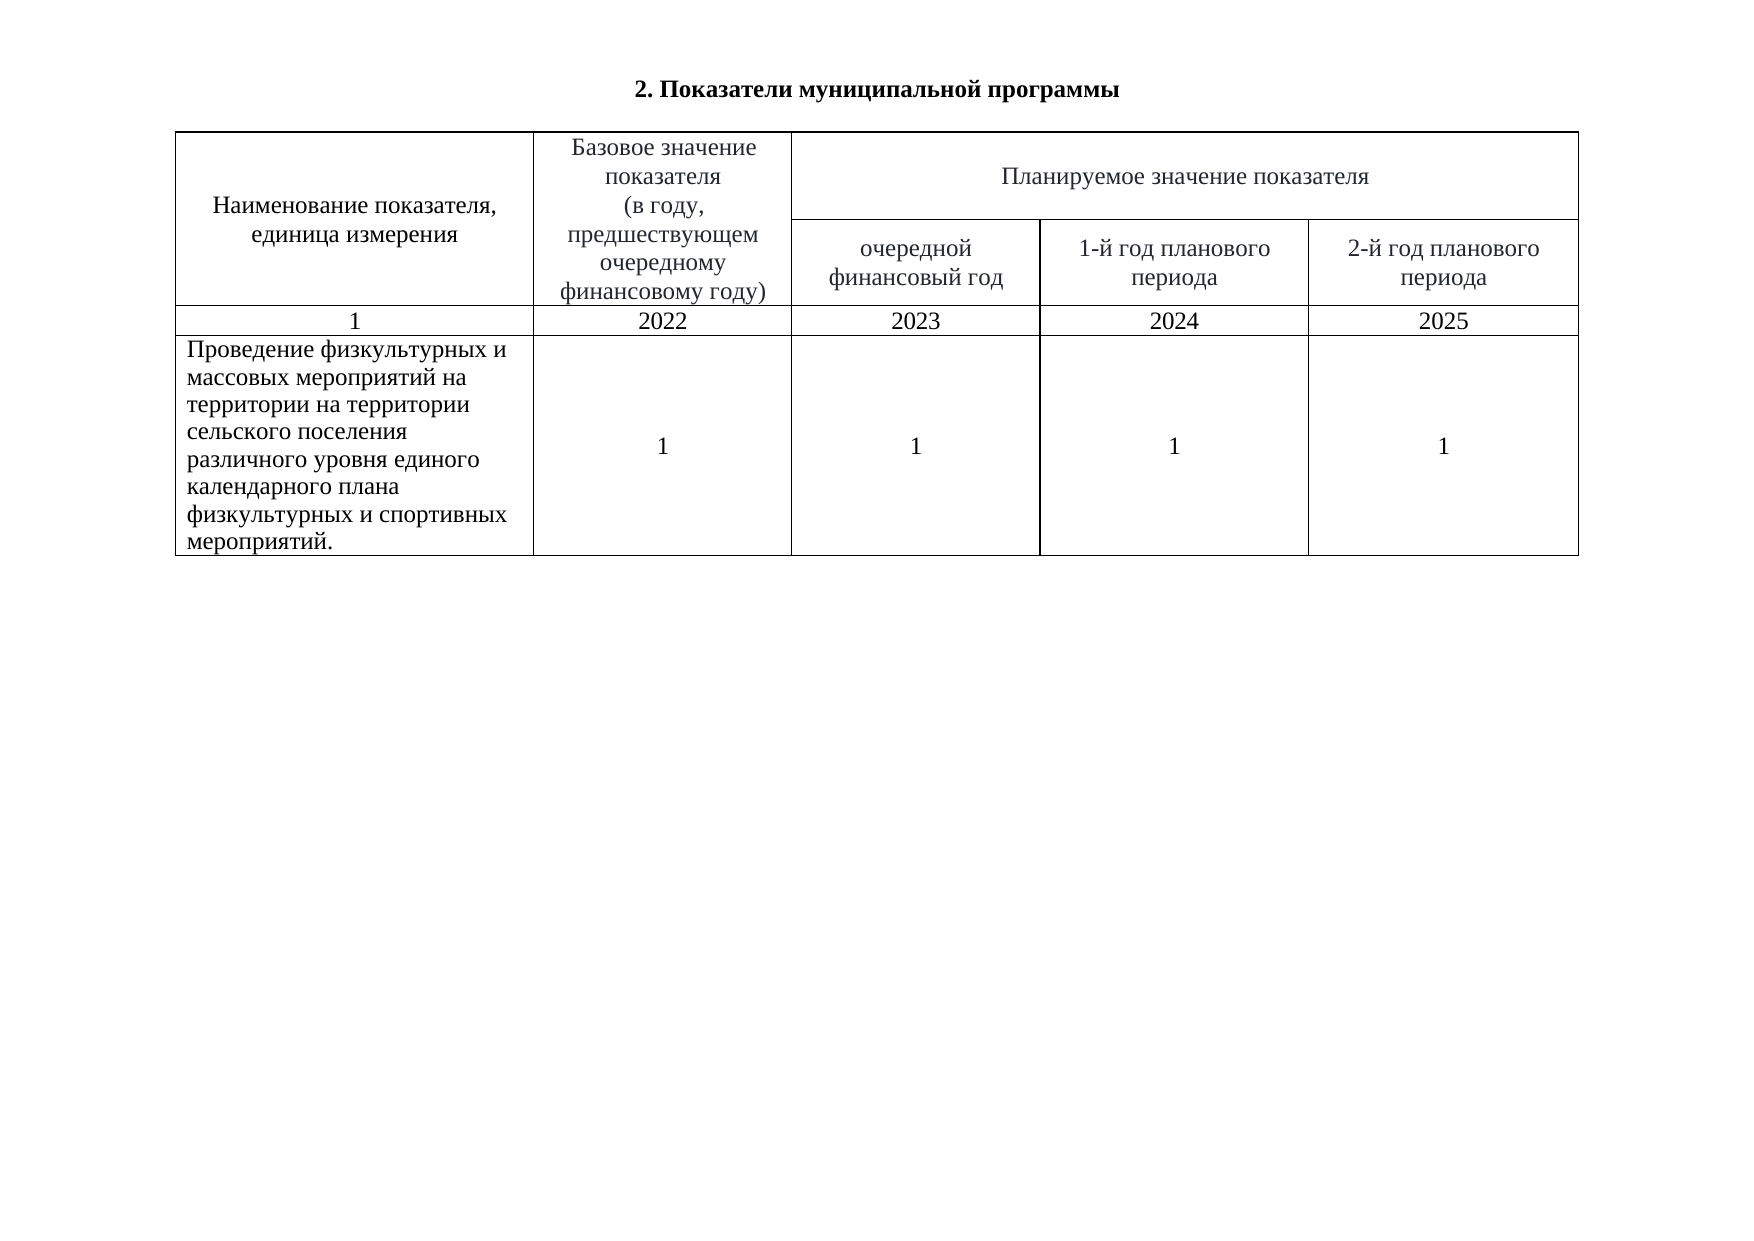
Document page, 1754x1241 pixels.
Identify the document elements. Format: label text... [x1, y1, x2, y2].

table_cell 2023 [792, 306, 1039, 335]
table_cell 2022 [534, 306, 791, 335]
table_header Наименование показателя, единица измерения [176, 133, 533, 305]
table_cell очередной финансовый год [792, 220, 1039, 305]
table_cell 1 [1041, 336, 1308, 555]
text 2. Показатели муниципальной программы [89, 74, 1665, 103]
table_cell Проведение физкультурных и массовых мероприятий на территории на территории сельского поселения различного уровня единого календарного плана физкультурных и спортивных мероприятий. [176, 336, 533, 555]
table_header Планируемое значение показателя [792, 133, 1578, 219]
table_cell 1 [534, 336, 791, 555]
table_cell 2024 [1041, 306, 1308, 335]
table_cell 1-й год планового периода [1041, 220, 1308, 305]
table_cell 1 [792, 336, 1039, 555]
table_cell 2-й год планового периода [1309, 220, 1578, 305]
table_cell 1 [1309, 336, 1578, 555]
table_cell 1 [176, 306, 533, 335]
table_cell 2025 [1309, 306, 1578, 335]
table_header Базовое значение показателя (в году, предшествующем очередному финансовому году) [534, 133, 791, 305]
